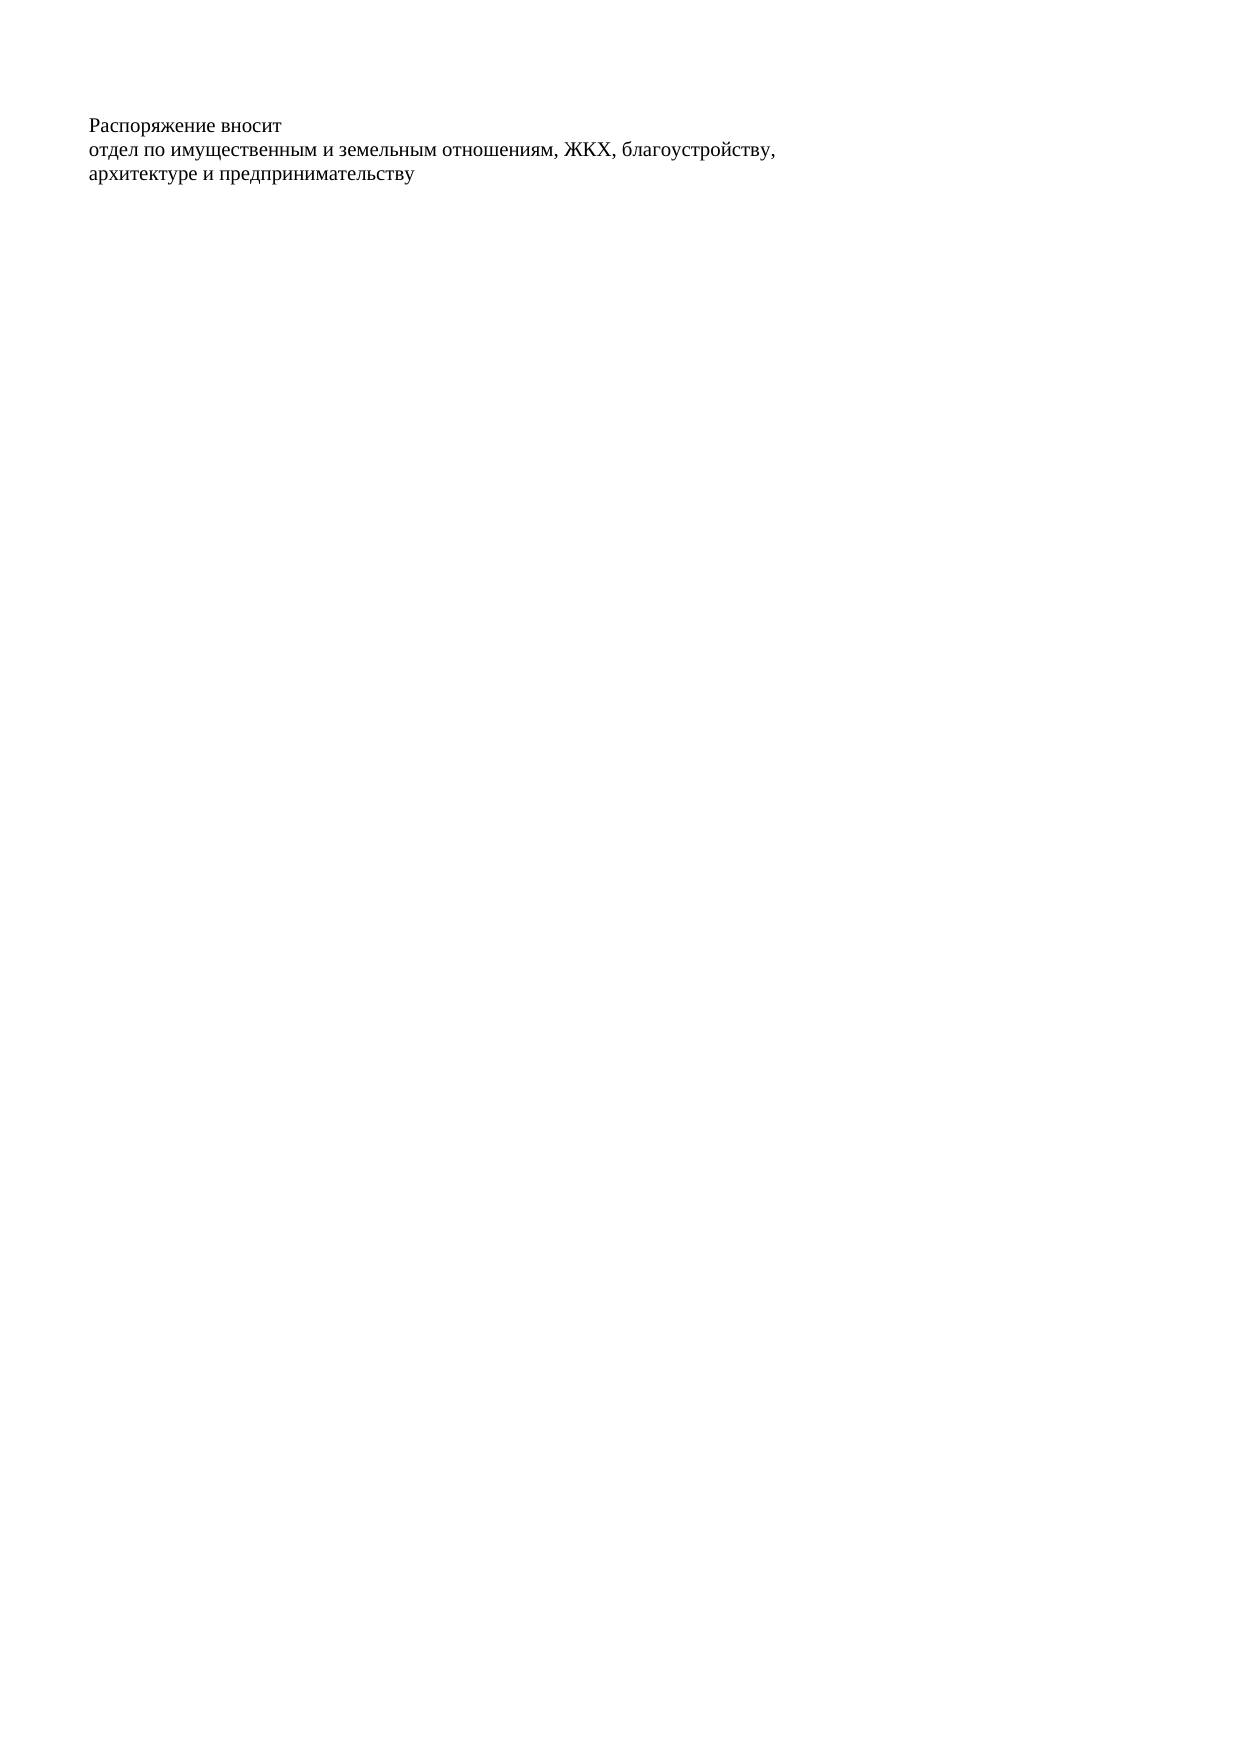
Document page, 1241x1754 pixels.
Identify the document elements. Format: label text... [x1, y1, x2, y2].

text архитектуре и предпринимательству [89, 161, 1152, 185]
text Распоряжение вносит [89, 113, 1152, 137]
text отдел по имущественным и земельным отношениям, ЖКХ, благоустройству, [89, 137, 1152, 161]
